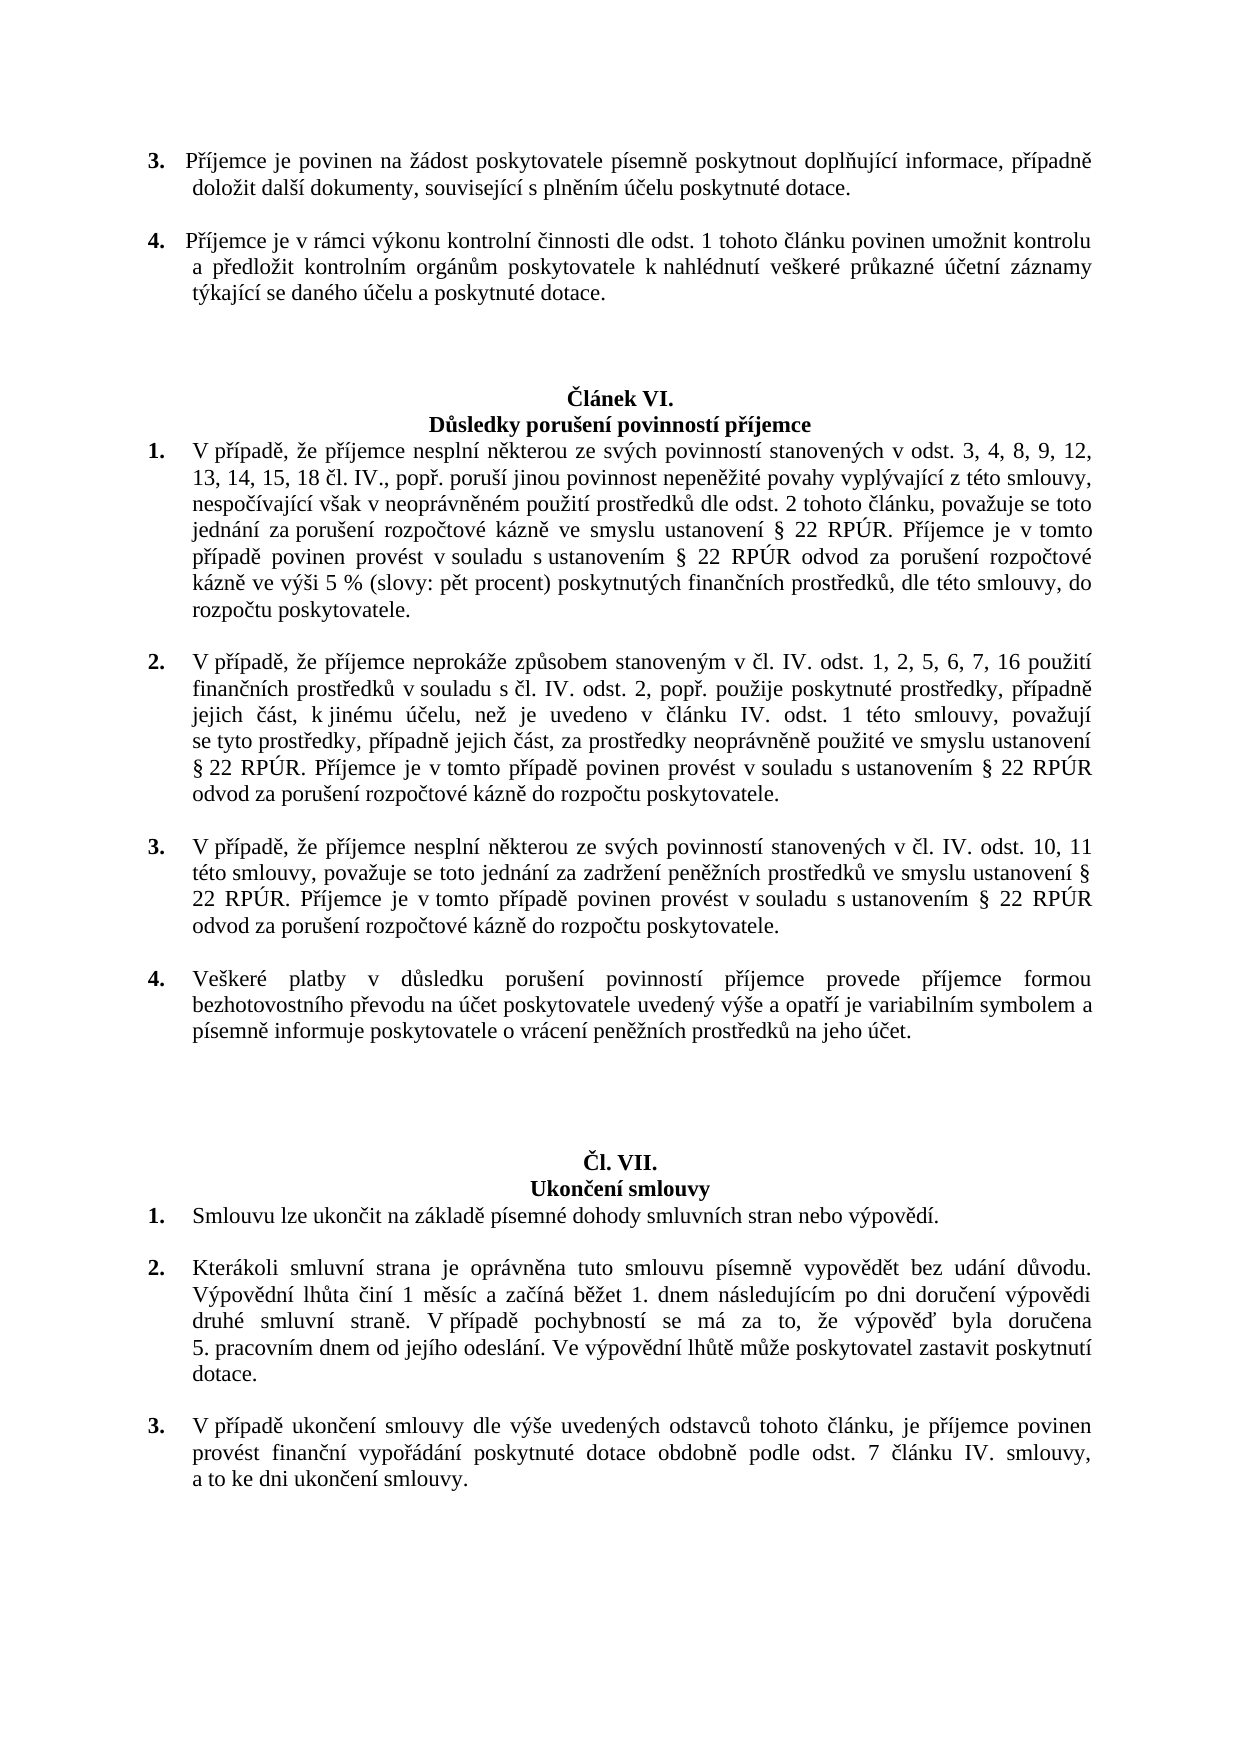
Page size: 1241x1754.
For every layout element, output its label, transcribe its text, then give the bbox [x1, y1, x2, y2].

list V případě, že příjemce neprokáže způsobem stanoveným v čl. IV. odst. 1, 2, 5, 6, 7, 16 použití finančních prostředků v souladu s čl. IV. odst. 2, popř. použije poskytnuté prostředky, případně jejich část, k jinému účelu, než je uvedeno v článku IV. odst. 1 této smlouvy, považují se tyto prostředky, případně jejich část, za prostředky neoprávněně použité ve smyslu ustanovení § 22 RPÚR. Příjemce je v tomto případě povinen provést v souladu s ustanovením § 22 RPÚR odvod za porušení rozpočtové kázně do rozpočtu poskytovatele. [148, 648, 1093, 806]
list V případě ukončení smlouvy dle výše uvedených odstavců tohoto článku, je příjemce povinen provést finanční vypořádání poskytnuté dotace obdobně podle odst. 7 článku IV. smlouvy, a to ke dni ukončení smlouvy. [148, 1413, 1093, 1492]
list V případě, že příjemce nesplní některou ze svých povinností stanovených v odst. 3, 4, 8, 9, 12, 13, 14, 15, 18 čl. IV., popř. poruší jinou povinnost nepeněžité povahy vyplývající z této smlouvy, nespočívající však v neoprávněném použití prostředků dle odst. 2 tohoto článku, považuje se toto jednání za porušení rozpočtové kázně ve smyslu ustanovení § 22 RPÚR. Příjemce je v tomto případě povinen provést v souladu s ustanovením § 22 RPÚR odvod za porušení rozpočtové kázně ve výši 5 % (slovy: pět procent) poskytnutých finančních prostředků, dle této smlouvy, do rozpočtu poskytovatele. [148, 437, 1093, 622]
list Smlouvu lze ukončit na základě písemné dohody smluvních stran nebo výpovědí. [148, 1202, 1093, 1228]
text Ukončení smlouvy [148, 1175, 1093, 1202]
list Kterákoli smluvní strana je oprávněna tuto smlouvu písemně vypovědět bez udání důvodu. Výpovědní lhůta činí 1 měsíc a začíná běžet 1. dnem následujícím po dni doručení výpovědi druhé smluvní straně. V případě pochybností se má za to, že výpověď byla doručena 5. pracovním dnem od jejího odeslání. Ve výpovědní lhůtě může poskytovatel zastavit poskytnutí dotace. [148, 1254, 1093, 1386]
list V případě, že příjemce nesplní některou ze svých povinností stanovených v čl. IV. odst. 10, 11 této smlouvy, považuje se toto jednání za zadržení peněžních prostředků ve smyslu ustanovení § 22 RPÚR. Příjemce je v tomto případě povinen provést v souladu s ustanovením § 22 RPÚR odvod za porušení rozpočtové kázně do rozpočtu poskytovatele. [148, 833, 1093, 938]
list Příjemce je povinen na žádost poskytovatele písemně poskytnout doplňující informace, případně doložit další dokumenty, související s plněním účelu poskytnuté dotace. [148, 148, 1093, 200]
list Veškeré platby v důsledku porušení povinností příjemce provede příjemce formou bezhotovostního převodu na účet poskytovatele uvedený výše a opatří je variabilním symbolem a písemně informuje poskytovatele o vrácení peněžních prostředků na jeho účet. [148, 964, 1093, 1044]
text Článek VI. [148, 385, 1093, 411]
list Příjemce je v rámci výkonu kontrolní činnosti dle odst. 1 tohoto článku povinen umožnit kontrolu a předložit kontrolním orgánům poskytovatele k nahlédnutí veškeré průkazné účetní záznamy týkající se daného účelu a poskytnuté dotace. [148, 227, 1093, 306]
text Důsledky porušení povinností příjemce [148, 411, 1093, 437]
text Čl. VII. [148, 1149, 1093, 1175]
